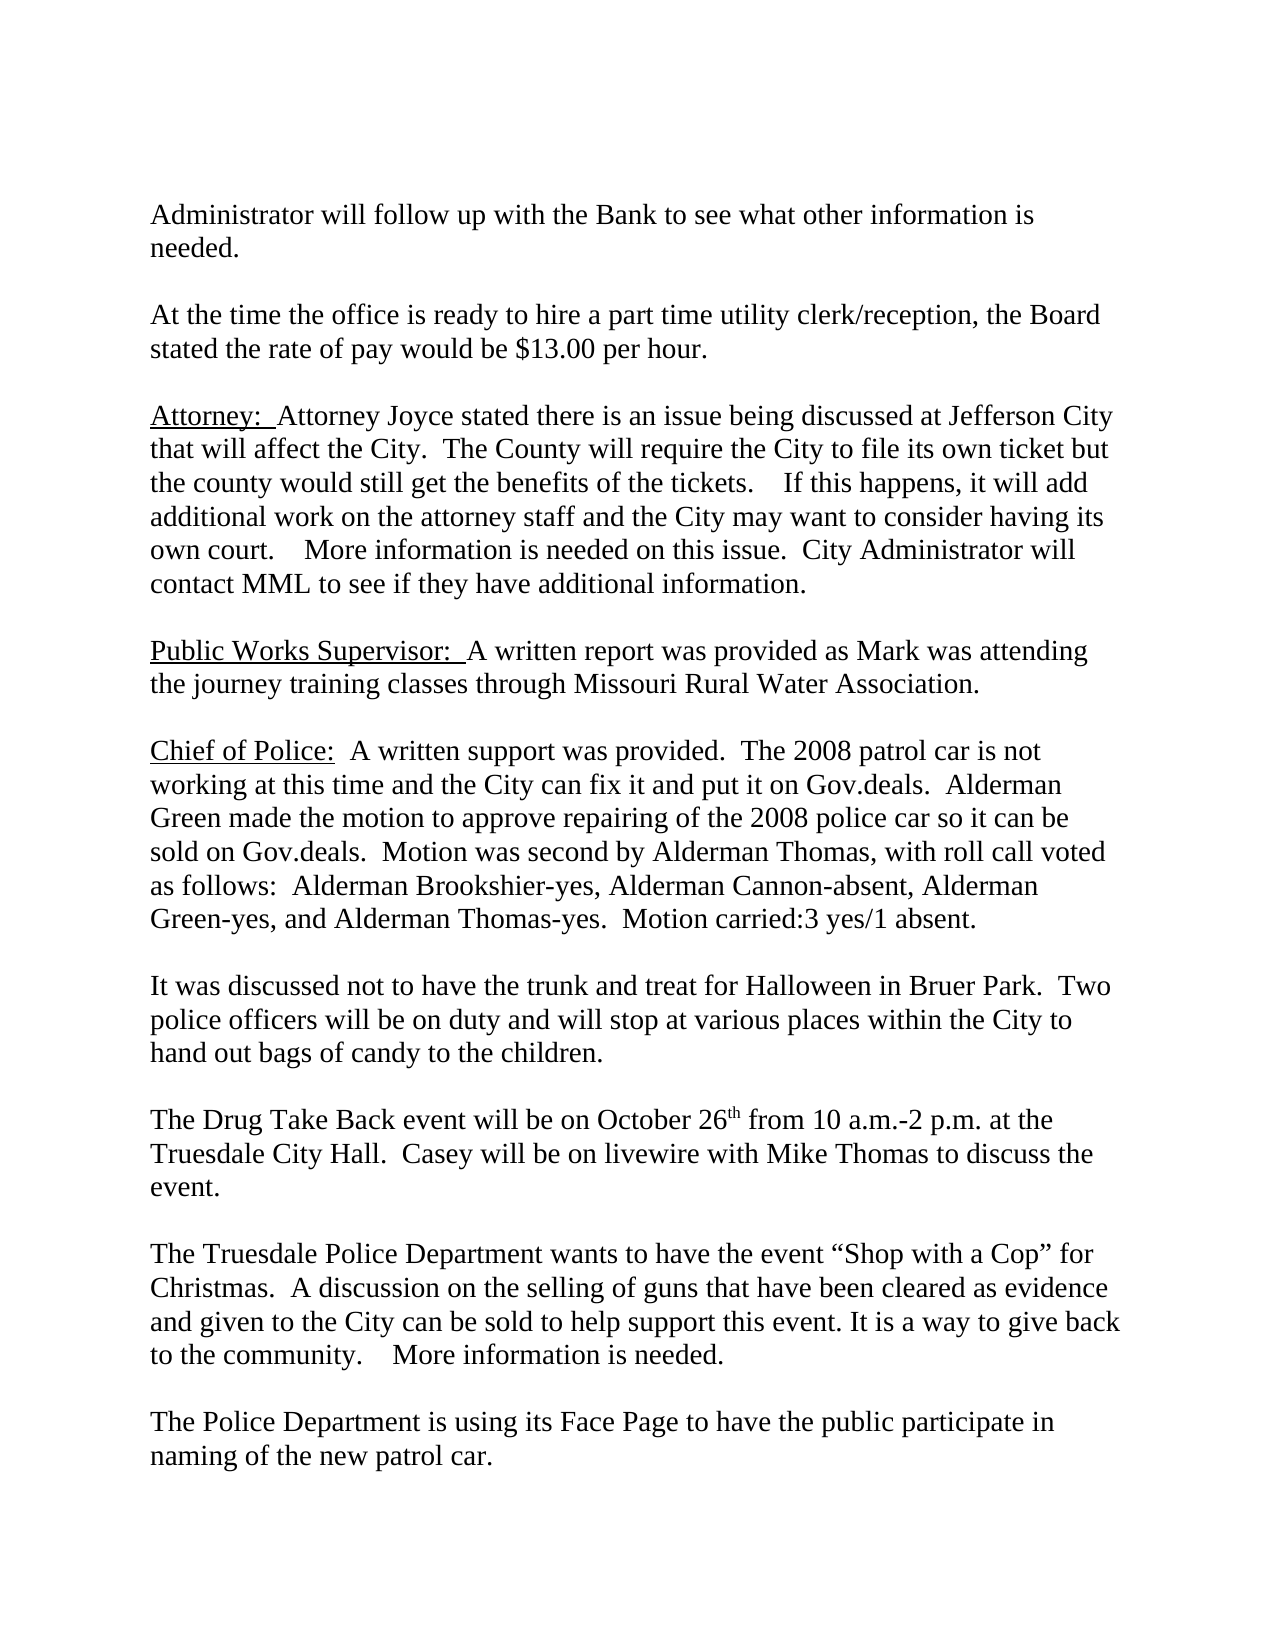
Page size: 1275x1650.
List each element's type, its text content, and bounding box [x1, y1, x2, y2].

text It was discussed not to have the trunk and treat for Halloween in Bruer Park. Two police officers will be on duty and will stop at various places within the City to hand out bags of candy to the children. [150, 968, 1125, 1069]
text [150, 197, 1125, 264]
text Attorney: Attorney Joyce stated there is an issue being discussed at Jefferson City that will affect the City. The County will require the City to file its own ticket but the county would still get the benefits of the tickets. If this happens, it will add additional work on the attorney staff and the City may want to consider having its own court. More information is needed on this issue. City Administrator will contact MML to see if they have additional information. [150, 398, 1125, 599]
text The Drug Take Back event will be on October 26th from 10 a.m.-2 p.m. at the Truesdale City Hall. Casey will be on livewire with Mike Thomas to discuss the event. [150, 1102, 1125, 1203]
text Public Works Supervisor: A written report was provided as Mark was attending the journey training classes through Missouri Rural Water Association. [150, 633, 1125, 700]
text The Truesdale Police Department wants to have the event “Shop with a Cop” for Christmas. A discussion on the selling of guns that have been cleared as evidence and given to the City can be sold to help support this event. It is a way to give back to the community. More information is needed. [150, 1237, 1125, 1371]
text At the time the office is ready to hire a part time utility clerk/reception, the Board stated the rate of pay would be $13.00 per hour. [150, 297, 1125, 364]
text Chief of Police: A written support was provided. The 2008 patrol car is not working at this time and the City can fix it and put it on Gov.deals. Alderman Green made the motion to approve repairing of the 2008 police car so it can be sold on Gov.deals. Motion was second by Alderman Thomas, with roll call voted as follows: Alderman Brookshier-yes, Alderman Cannon-absent, Alderman Green-yes, and Alderman Thomas-yes. Motion carried:3 yes/1 absent. [150, 733, 1125, 935]
text The Police Department is using its Face Page to have the public participate in naming of the new patrol car. [150, 1404, 1125, 1471]
